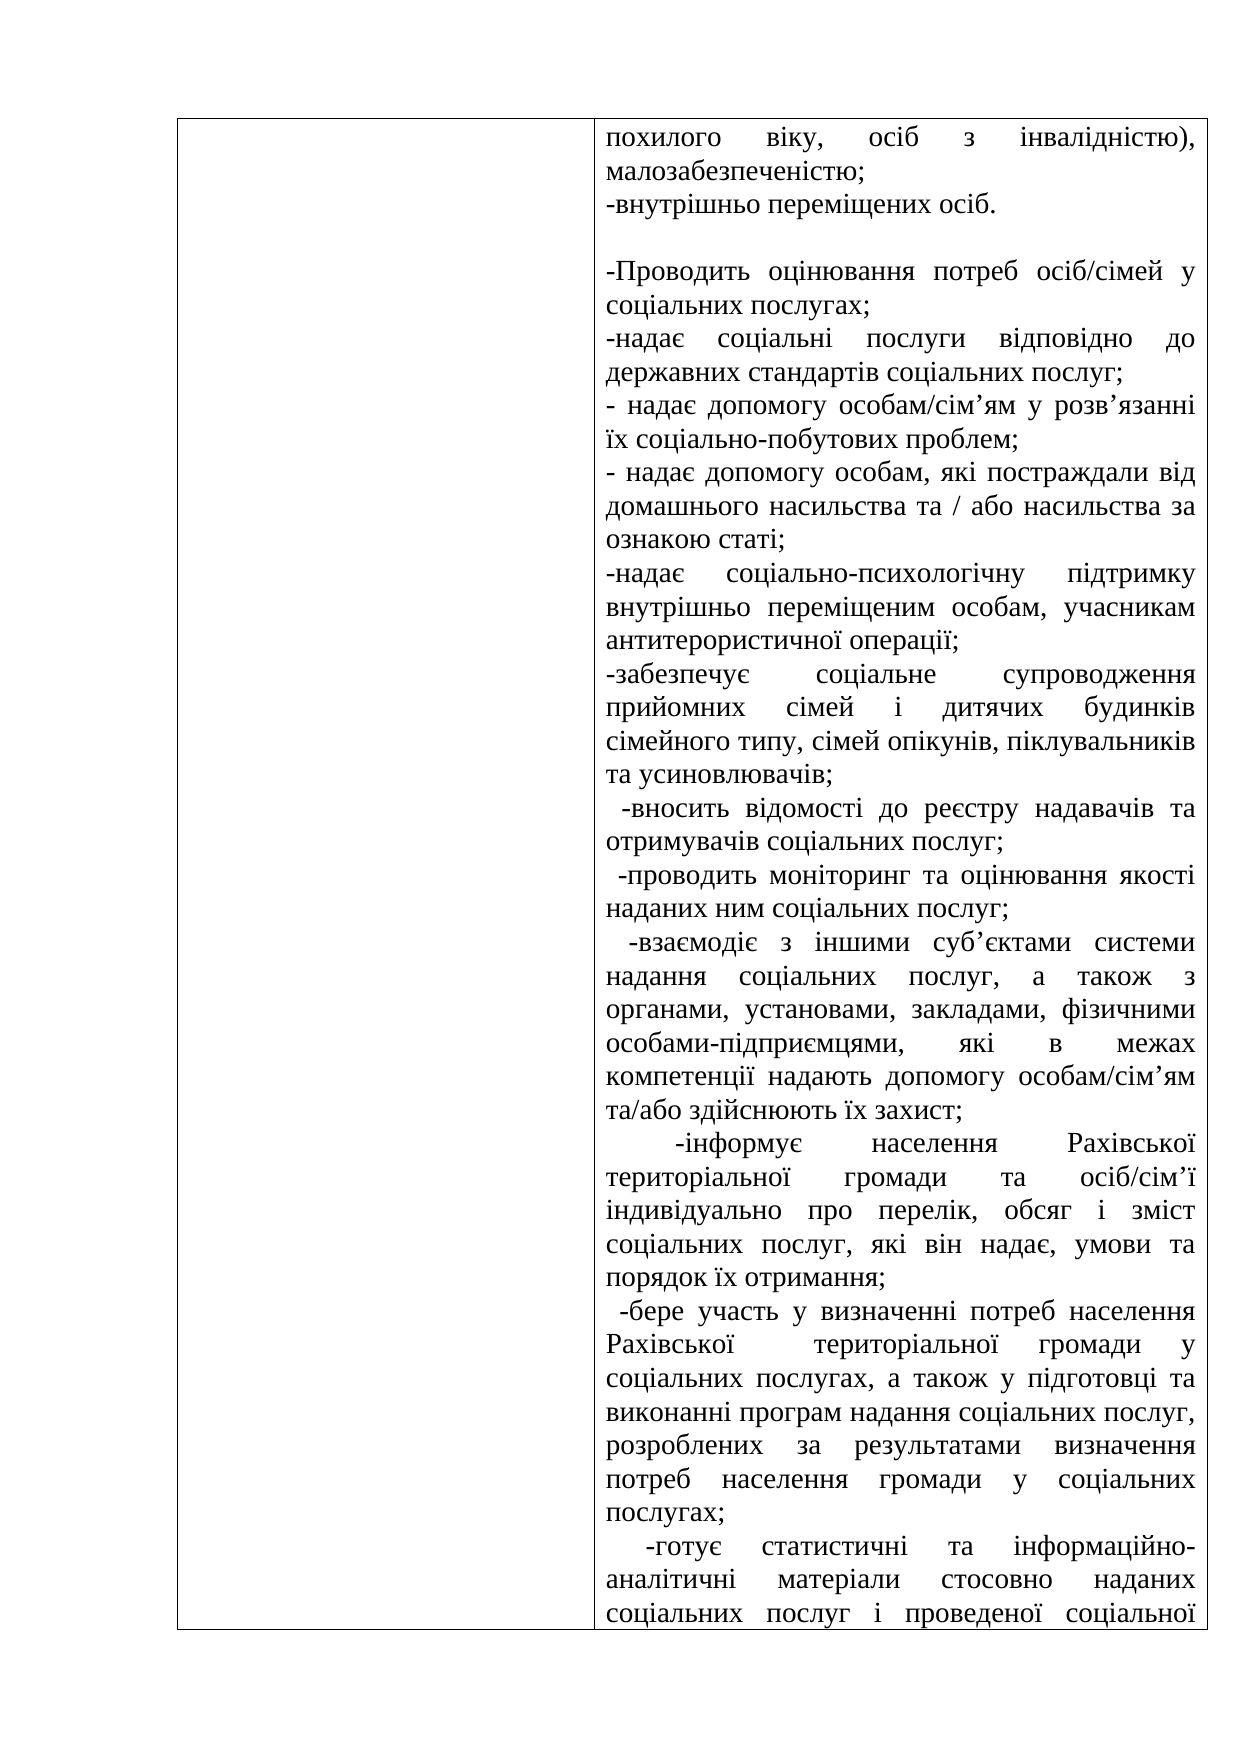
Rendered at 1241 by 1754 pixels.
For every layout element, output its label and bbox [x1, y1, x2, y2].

table_cell [178, 119, 594, 1628]
table_cell [595, 119, 1207, 1628]
